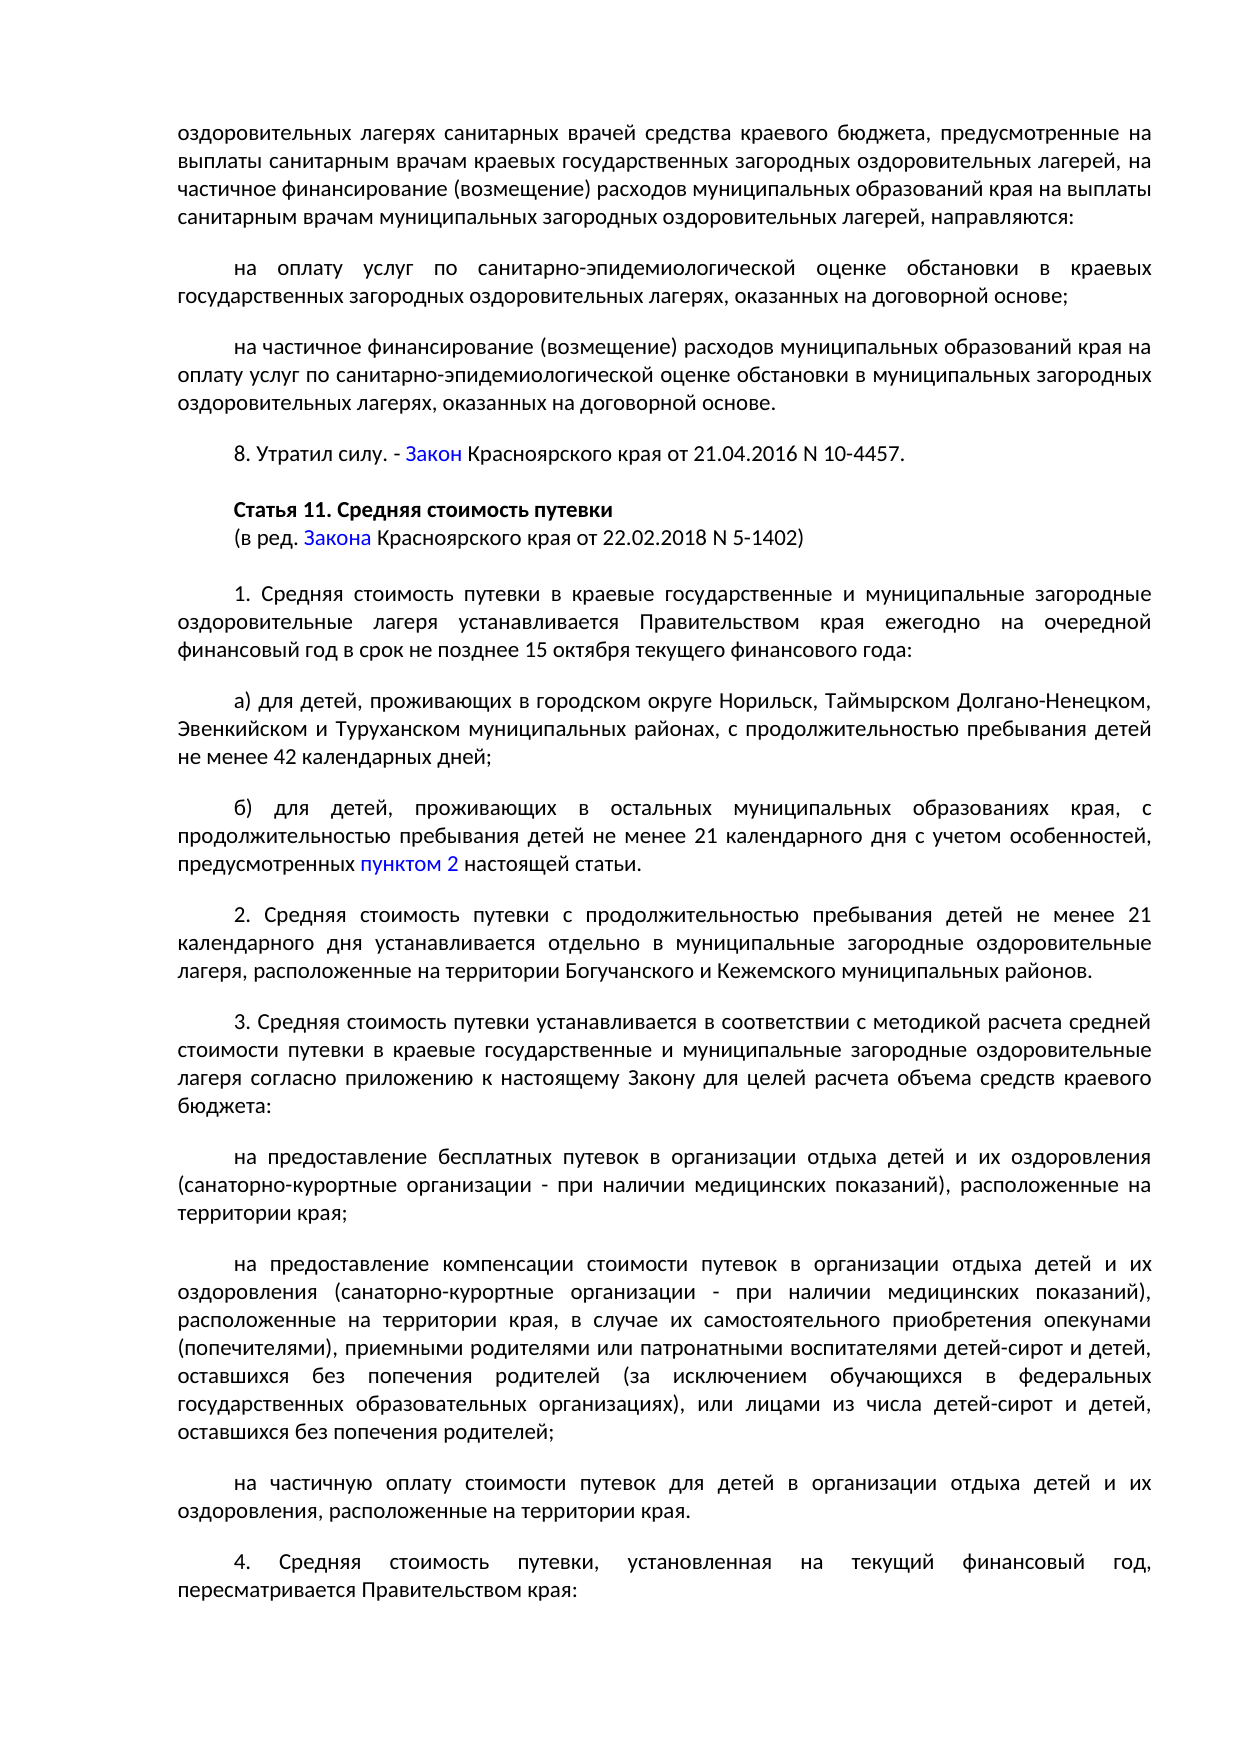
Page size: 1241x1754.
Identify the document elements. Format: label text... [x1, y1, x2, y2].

text б) для детей, проживающих в остальных муниципальных образованиях края, с продолжительностью пребывания детей не менее 21 календарного дня с учетом особенностей, предусмотренных пунктом 2 настоящей статьи. [177, 793, 1152, 877]
text 1. Средняя стоимость путевки в краевые государственные и муниципальные загородные оздоровительные лагеря устанавливается Правительством края ежегодно на очередной финансовый год в срок не позднее 15 октября текущего финансового года: [177, 579, 1152, 663]
text на частичное финансирование (возмещение) расходов муниципальных образований края на оплату услуг по санитарно-эпидемиологической оценке обстановки в муниципальных загородных оздоровительных лагерях, оказанных на договорной основе. [177, 332, 1152, 416]
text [177, 118, 1152, 230]
title Статья 11. Средняя стоимость путевки [177, 495, 1152, 523]
text 8. Утратил силу. - Закон Красноярского края от 21.04.2016 N 10-4457. [177, 439, 1152, 467]
text на предоставление бесплатных путевок в организации отдыха детей и их оздоровления (санаторно-курортные организации - при наличии медицинских показаний), расположенные на территории края; [177, 1142, 1152, 1226]
text а) для детей, проживающих в городском округе Норильск, Таймырском Долгано-Ненецком, Эвенкийском и Туруханском муниципальных районах, с продолжительностью пребывания детей не менее 42 календарных дней; [177, 686, 1152, 770]
text 3. Средняя стоимость путевки устанавливается в соответствии с методикой расчета средней стоимости путевки в краевые государственные и муниципальные загородные оздоровительные лагеря согласно приложению к настоящему Закону для целей расчета объема средств краевого бюджета: [177, 1007, 1152, 1119]
text 4. Средняя стоимость путевки, установленная на текущий финансовый год, пересматривается Правительством края: [177, 1547, 1152, 1603]
text на оплату услуг по санитарно-эпидемиологической оценке обстановки в краевых государственных загородных оздоровительных лагерях, оказанных на договорной основе; [177, 253, 1152, 309]
text 2. Средняя стоимость путевки с продолжительностью пребывания детей не менее 21 календарного дня устанавливается отдельно в муниципальные загородные оздоровительные лагеря, расположенные на территории Богучанского и Кежемского муниципальных районов. [177, 900, 1152, 984]
text (в ред. Закона Красноярского края от 22.02.2018 N 5-1402) [177, 523, 1152, 551]
text на частичную оплату стоимости путевок для детей в организации отдыха детей и их оздоровления, расположенные на территории края. [177, 1468, 1152, 1524]
text на предоставление компенсации стоимости путевок в организации отдыха детей и их оздоровления (санаторно-курортные организации - при наличии медицинских показаний), расположенные на территории края, в случае их самостоятельного приобретения опекунами (попечителями), приемными родителями или патронатными воспитателями детей-сирот и детей, оставшихся без попечения родителей (за исключением обучающихся в федеральных государственных образовательных организациях), или лицами из числа детей-сирот и детей, оставшихся без попечения родителей; [177, 1249, 1152, 1445]
